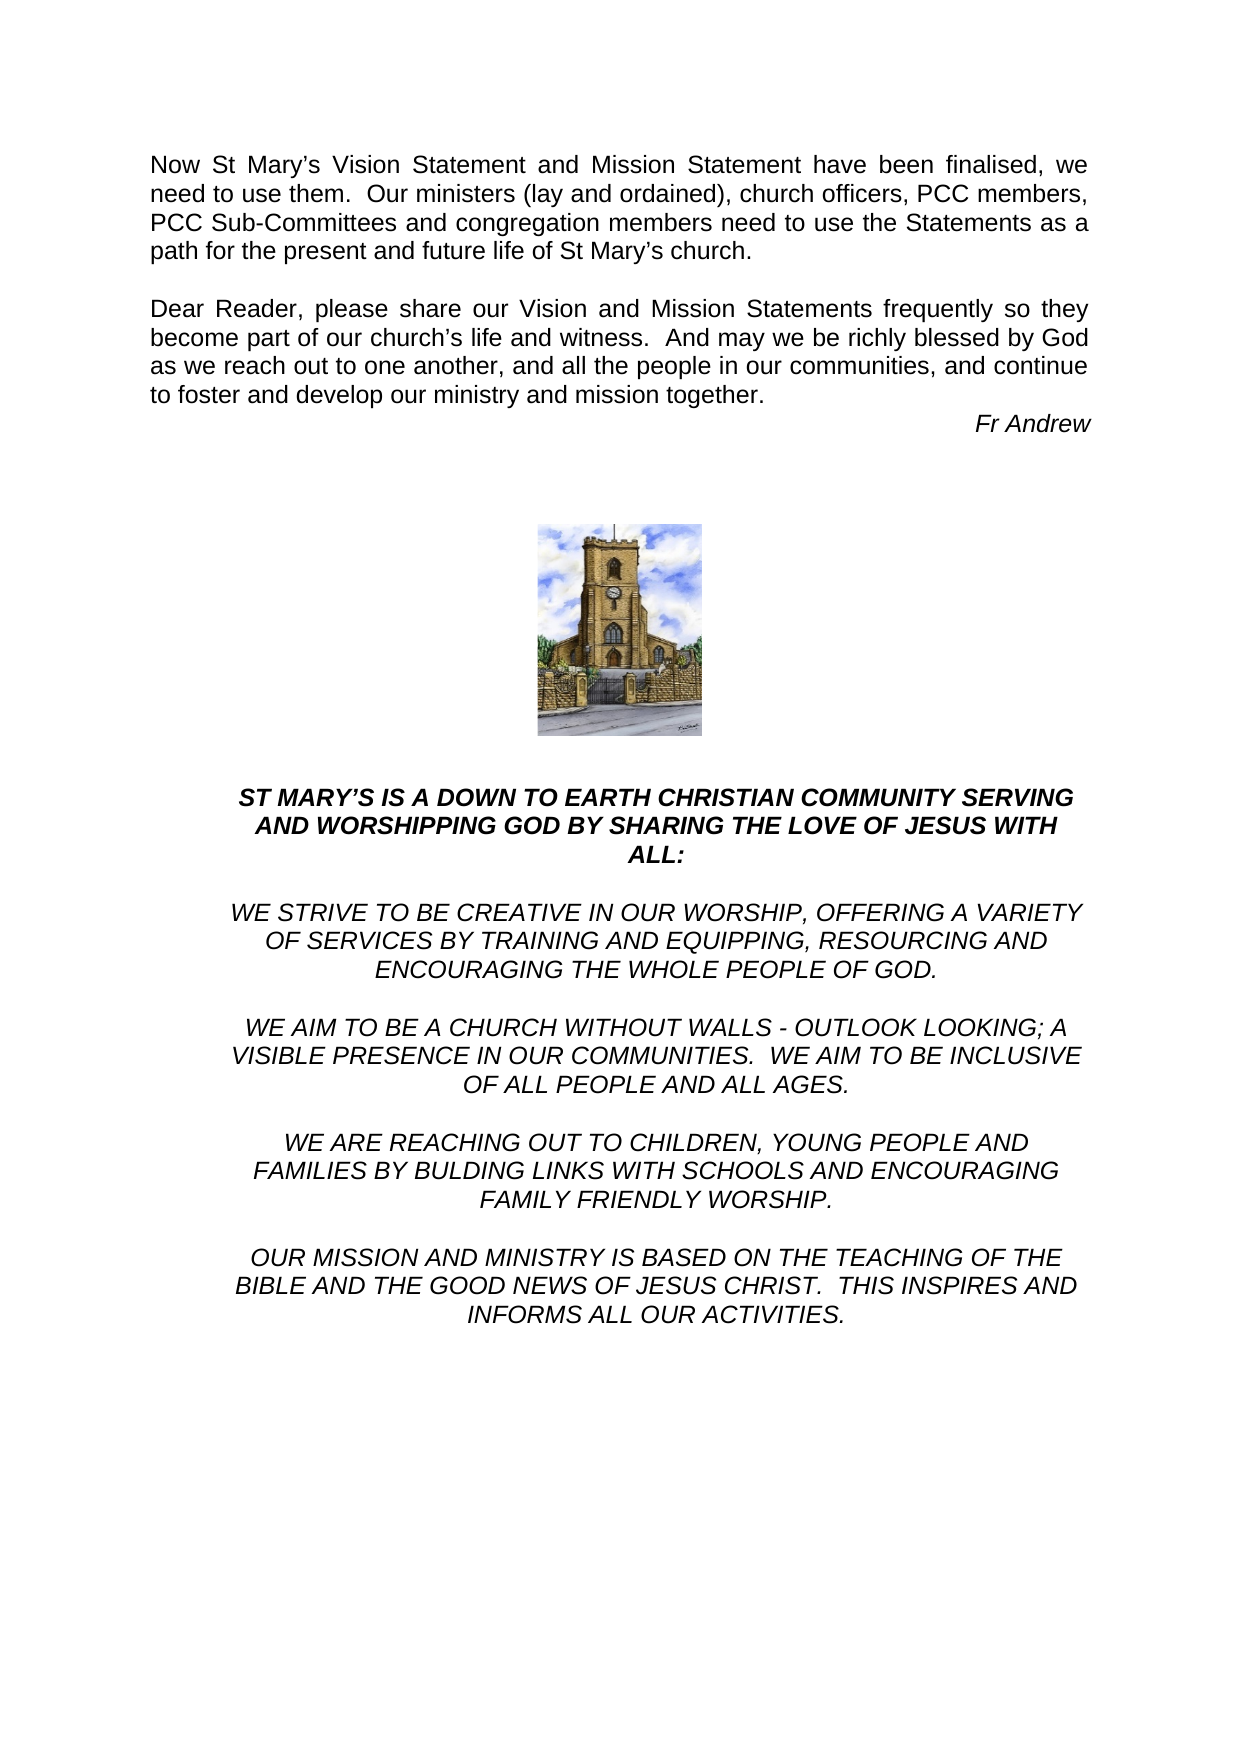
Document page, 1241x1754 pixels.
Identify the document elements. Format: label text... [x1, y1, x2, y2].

text Now St Mary’s Vision Statement and Mission Statement have been finalised, we need to use them. Our ministers (lay and ordained), church officers, PCC members, PCC Sub-Committees and congregation members need to use the Statements as a path for the present and future life of St Mary’s church. [150, 150, 1090, 265]
text Fr Andrew [150, 409, 1090, 437]
text Dear Reader, please share our Vision and Mission Statements frequently so they become part of our church’s life and witness. And may we be richly blessed by God as we reach out to one another, and all the people in our communities, and continue to foster and develop our ministry and mission together. [150, 294, 1090, 409]
text WE ARE REACHING OUT TO CHILDREN, YOUNG PEOPLE AND FAMILIES BY BULDING LINKS WITH SCHOOLS AND ENCOURAGING FAMILY FRIENDLY WORSHIP. [225, 1127, 1090, 1214]
text WE AIM TO BE A CHURCH WITHOUT WALLS - OUTLOOK LOOKING; A VISIBLE PRESENCE IN OUR COMMUNITIES. WE AIM TO BE INCLUSIVE OF ALL PEOPLE AND ALL AGES. [225, 1012, 1090, 1099]
picture [536, 524, 702, 734]
text WE STRIVE TO BE CREATIVE IN OUR WORSHIP, OFFERING A VARIETY OF SERVICES BY TRAINING AND EQUIPPING, RESOURCING AND ENCOURAGING THE WHOLE PEOPLE OF GOD. [225, 897, 1090, 984]
text OUR MISSION AND MINISTRY IS BASED ON THE TEACHING OF THE BIBLE AND THE GOOD NEWS OF JESUS CHRIST. THIS INSPIRES AND INFORMS ALL OUR ACTIVITIES. [225, 1242, 1090, 1329]
text ST MARY’S IS A DOWN TO EARTH CHRISTIAN COMMUNITY SERVING AND WORSHIPPING GOD BY SHARING THE LOVE OF JESUS WITH ALL: [225, 782, 1090, 869]
